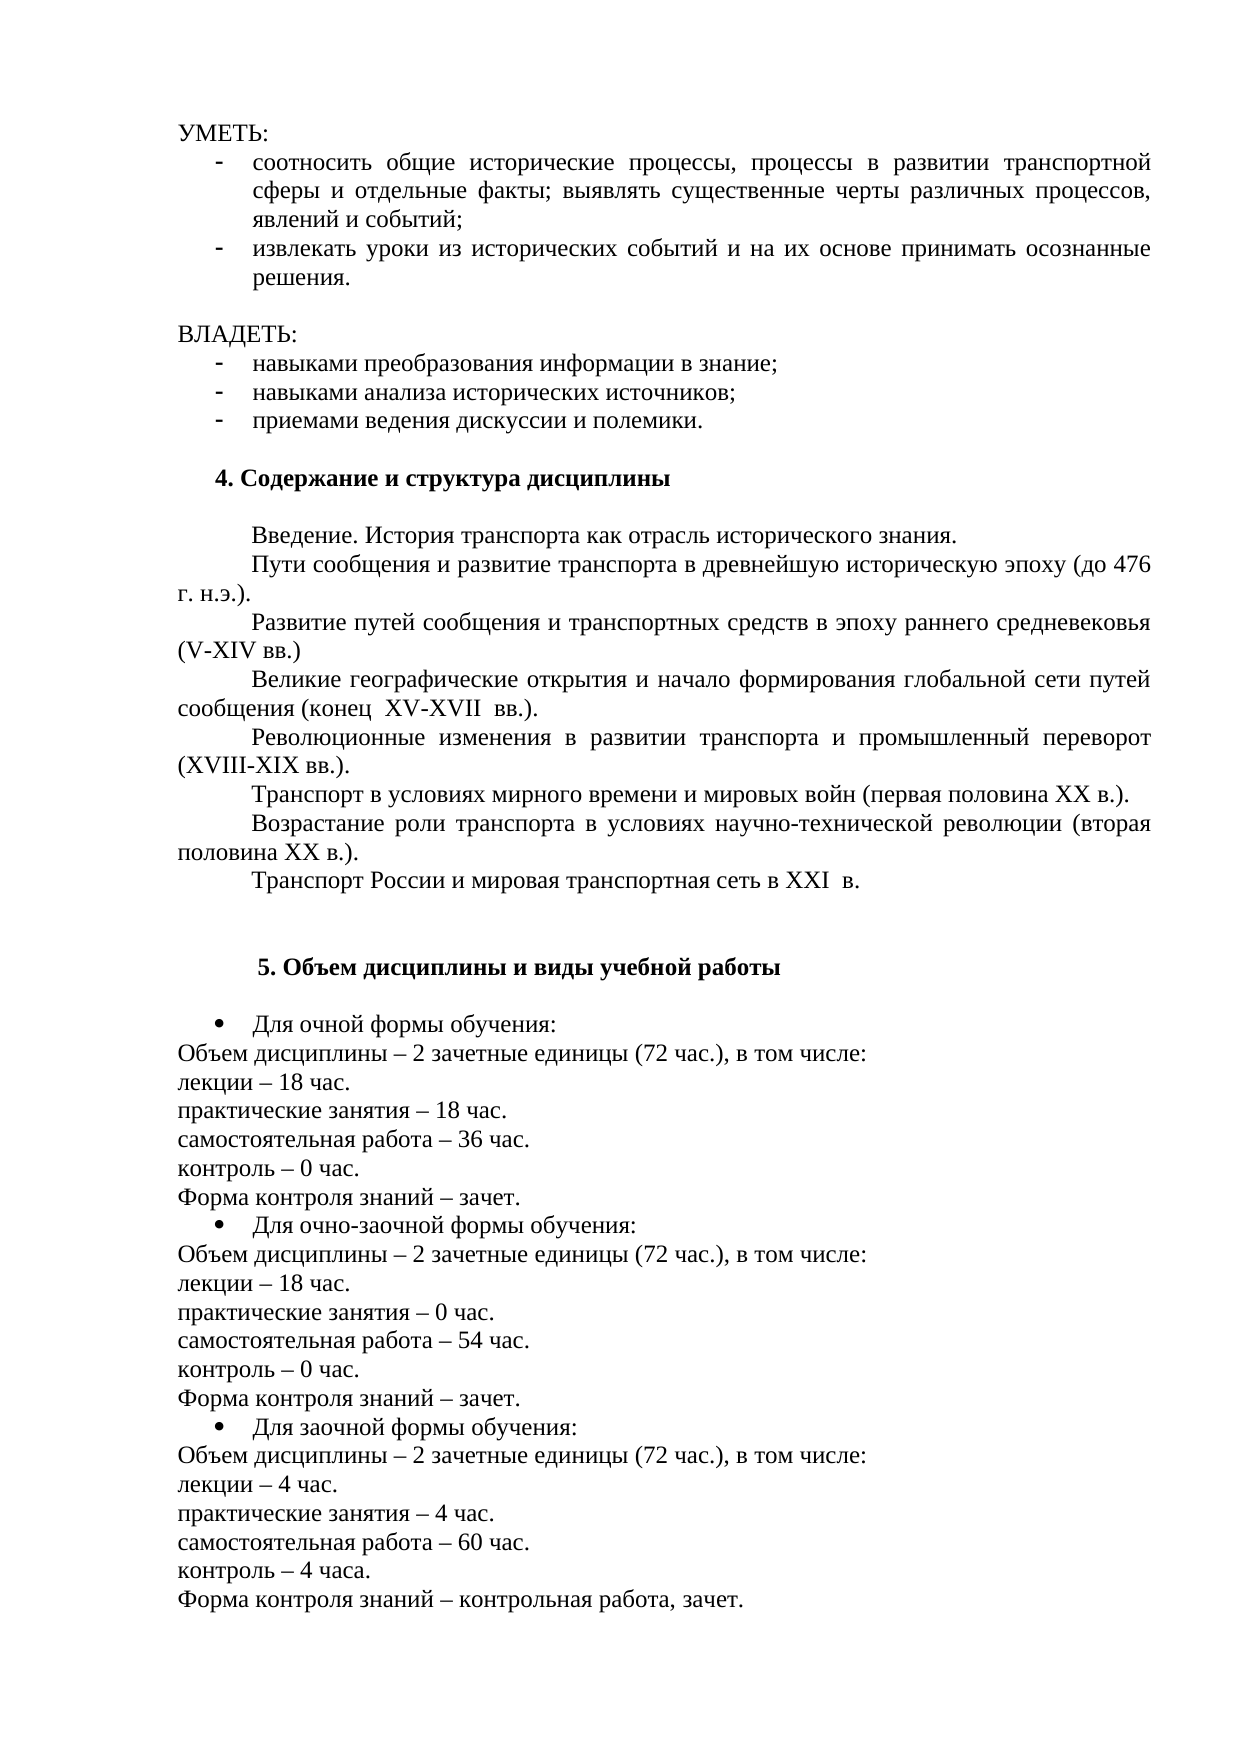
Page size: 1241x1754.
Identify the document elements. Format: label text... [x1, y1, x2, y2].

list навыками анализа исторических источников; [215, 377, 1152, 406]
text Транспорт России и мировая транспортная сеть в XXI в. [177, 866, 1152, 894]
text самостоятельная работа – 60 час. [177, 1527, 1152, 1556]
text самостоятельная работа – 36 час. [177, 1124, 1152, 1153]
text контроль – 0 час. [177, 1153, 1152, 1182]
list извлекать уроки из исторических событий и на их основе принимать осознанные решения. [215, 233, 1152, 291]
text Транспорт в условиях мирного времени и мировых войн (первая половина XX в.). [177, 779, 1152, 808]
text контроль – 0 час. [177, 1354, 1152, 1383]
text Революционные изменения в развитии транспорта и промышленный переворот (XVIII-XIX вв.). [177, 722, 1152, 779]
text Великие географические открытия и начало формирования глобальной сети путей сообщения (конец XV-XVII вв.). [177, 664, 1152, 722]
list соотносить общие исторические процессы, процессы в развитии транспортной сферы и отдельные факты; выявлять существенные черты различных процессов, явлений и событий; [215, 147, 1152, 233]
text ВЛАДЕТЬ: [177, 319, 1152, 348]
text Объем дисциплины – 2 зачетные единицы (72 час.), в том числе: [177, 1239, 1152, 1268]
text Форма контроля знаний – зачет. [177, 1182, 1152, 1211]
text самостоятельная работа – 54 час. [177, 1326, 1152, 1354]
text Пути сообщения и развитие транспорта в древнейшую историческую эпоху (до 476 г. н.э.). [177, 549, 1152, 607]
list навыками преобразования информации в знание; [215, 348, 1152, 377]
text Возрастание роли транспорта в условиях научно-технической революции (вторая половина XX в.). [177, 808, 1152, 866]
list приемами ведения дискуссии и полемики. [215, 406, 1152, 434]
text Введение. История транспорта как отрасль исторического знания. [177, 521, 1152, 549]
text Форма контроля знаний – контрольная работа, зачет. [177, 1584, 1152, 1613]
text практические занятия – 0 час. [177, 1297, 1152, 1326]
text лекции – 18 час. [177, 1268, 1152, 1297]
list Для заочной формы обучения: [215, 1412, 1152, 1441]
text Форма контроля знаний – зачет. [177, 1383, 1152, 1412]
list Для очно-заочной формы обучения: [215, 1211, 1152, 1239]
text 5. Объем дисциплины и виды учебной работы [177, 952, 1152, 981]
text контроль – 4 часа. [177, 1556, 1152, 1584]
text лекции – 18 час. [177, 1067, 1152, 1096]
text лекции – 4 час. [177, 1469, 1152, 1498]
text 4. Содержание и структура дисциплины [177, 463, 1152, 492]
list Для очной формы обучения: [215, 1009, 1152, 1038]
text Объем дисциплины – 2 зачетные единицы (72 час.), в том числе: [177, 1441, 1152, 1469]
text практические занятия – 18 час. [177, 1096, 1152, 1124]
text УМЕТЬ: [177, 118, 1152, 147]
text Развитие путей сообщения и транспортных средств в эпоху раннего средневековья (V-XIV вв.) [177, 607, 1152, 664]
text Объем дисциплины – 2 зачетные единицы (72 час.), в том числе: [177, 1038, 1152, 1067]
text практические занятия – 4 час. [177, 1498, 1152, 1527]
